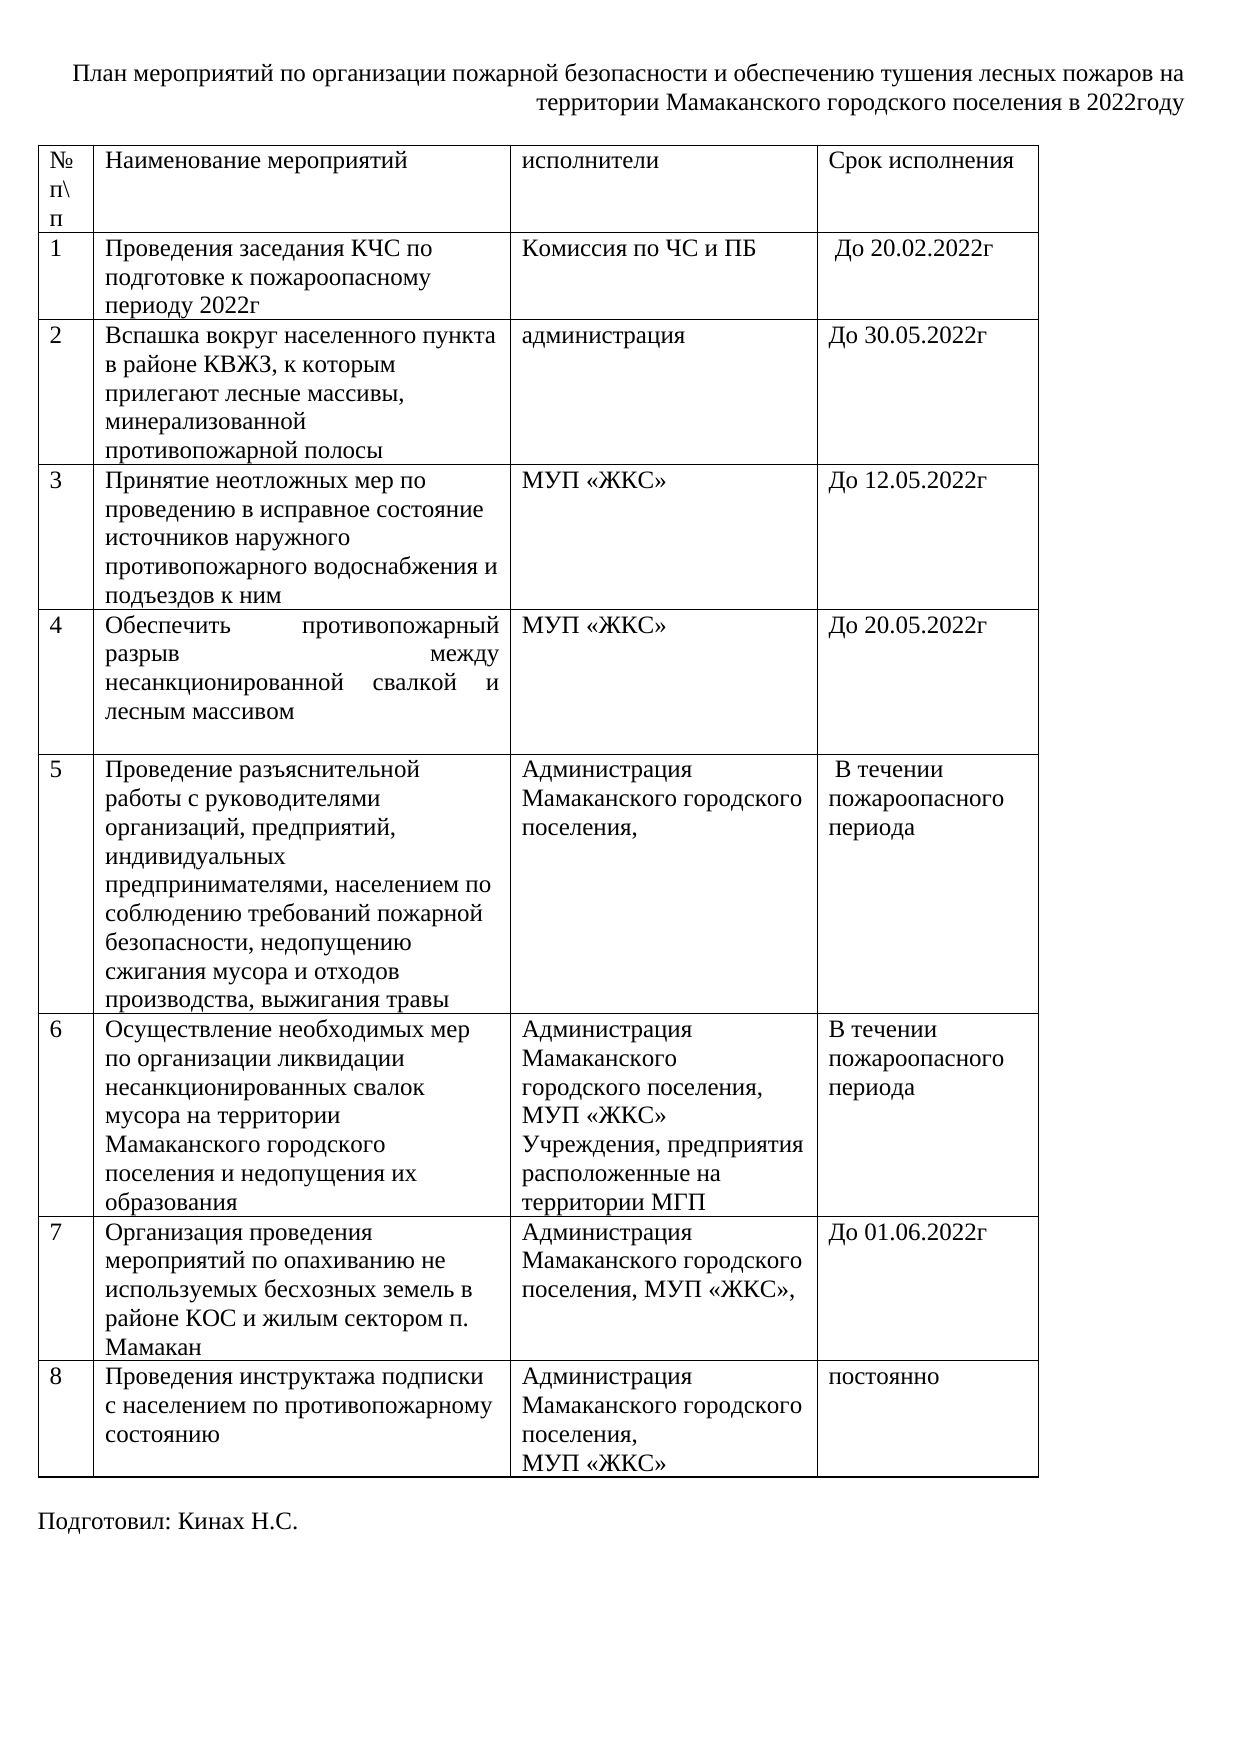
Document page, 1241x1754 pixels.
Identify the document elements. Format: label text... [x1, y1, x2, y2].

table_cell 2 [39, 320, 93, 464]
table_cell До 01.06.2022г [818, 1217, 1038, 1360]
table_cell Проведения заседания КЧС по подготовке к пожароопасному периоду 2022г [94, 233, 510, 319]
table_cell Принятие неотложных мер по проведению в исправное состояние источников наружного противопожарного водоснабжения и подъездов к ним [94, 465, 510, 609]
table_cell Организация проведения мероприятий по опахиванию не используемых бесхозных земель в районе КОС и жилым сектором п. Мамакан [94, 1217, 510, 1360]
table_cell администрация [511, 320, 817, 464]
table_cell До 30.05.2022г [818, 320, 1038, 464]
table_cell Вспашка вокруг населенного пункта в районе КВЖЗ, к которым прилегают лесные массивы, минерализованной противопожарной полосы [94, 320, 510, 464]
table_cell Администрация Мамаканского городского поселения, МУП «ЖКС» Учреждения, предприятия расположенные на территории МГП [511, 1014, 817, 1216]
table_cell В течении пожароопасного периода [818, 755, 1038, 1013]
table_cell 6 [39, 1014, 93, 1216]
table_cell 8 [39, 1361, 93, 1476]
table_cell 7 [39, 1217, 93, 1360]
text Подготовил: Кинах Н.С. [37, 1506, 1184, 1535]
table_cell До 20.05.2022г [818, 610, 1038, 753]
table_cell 5 [39, 755, 93, 1013]
table_header исполнители [511, 146, 817, 232]
table_cell Администрация Мамаканского городского поселения, МУП «ЖКС», [511, 1217, 817, 1360]
table_header №п\п [39, 146, 93, 232]
text План мероприятий по организации пожарной безопасности и обеспечению тушения лесных пожаров на территории Мамаканского городского поселения в 2022году [37, 58, 1184, 116]
table_cell 3 [39, 465, 93, 609]
table_cell Проведение разъяснительной работы с руководителями организаций, предприятий, индивидуальных предпринимателями, населением по соблюдению требований пожарной безопасности, недопущению сжигания мусора и отходов производства, выжигания травы [94, 755, 510, 1013]
table_cell До 20.02.2022г [818, 233, 1038, 319]
table_cell Проведения инструктажа подписки с населением по противопожарному состоянию [94, 1361, 510, 1476]
table_cell Администрация Мамаканского городского поселения, [511, 755, 817, 1013]
table_cell МУП «ЖКС» [511, 610, 817, 753]
table_header Срок исполнения [818, 146, 1038, 232]
table_cell До 12.05.2022г [818, 465, 1038, 609]
table_cell 4 [39, 610, 93, 753]
table_cell МУП «ЖКС» [511, 465, 817, 609]
table_cell Администрация Мамаканского городского поселения, МУП «ЖКС» [511, 1361, 817, 1476]
table_cell Осуществление необходимых мер по организации ликвидации несанкционированных свалок мусора на территории Мамаканского городского поселения и недопущения их образования [94, 1014, 510, 1216]
table_cell Комиссия по ЧС и ПБ [511, 233, 817, 319]
table_header Наименование мероприятий [94, 146, 510, 232]
table_cell В течении пожароопасного периода [818, 1014, 1038, 1216]
table_cell постоянно [818, 1361, 1038, 1476]
table_cell Обеспечить противопожарный разрыв между несанкционированной свалкой и лесным массивом [94, 610, 510, 753]
table_cell 1 [39, 233, 93, 319]
